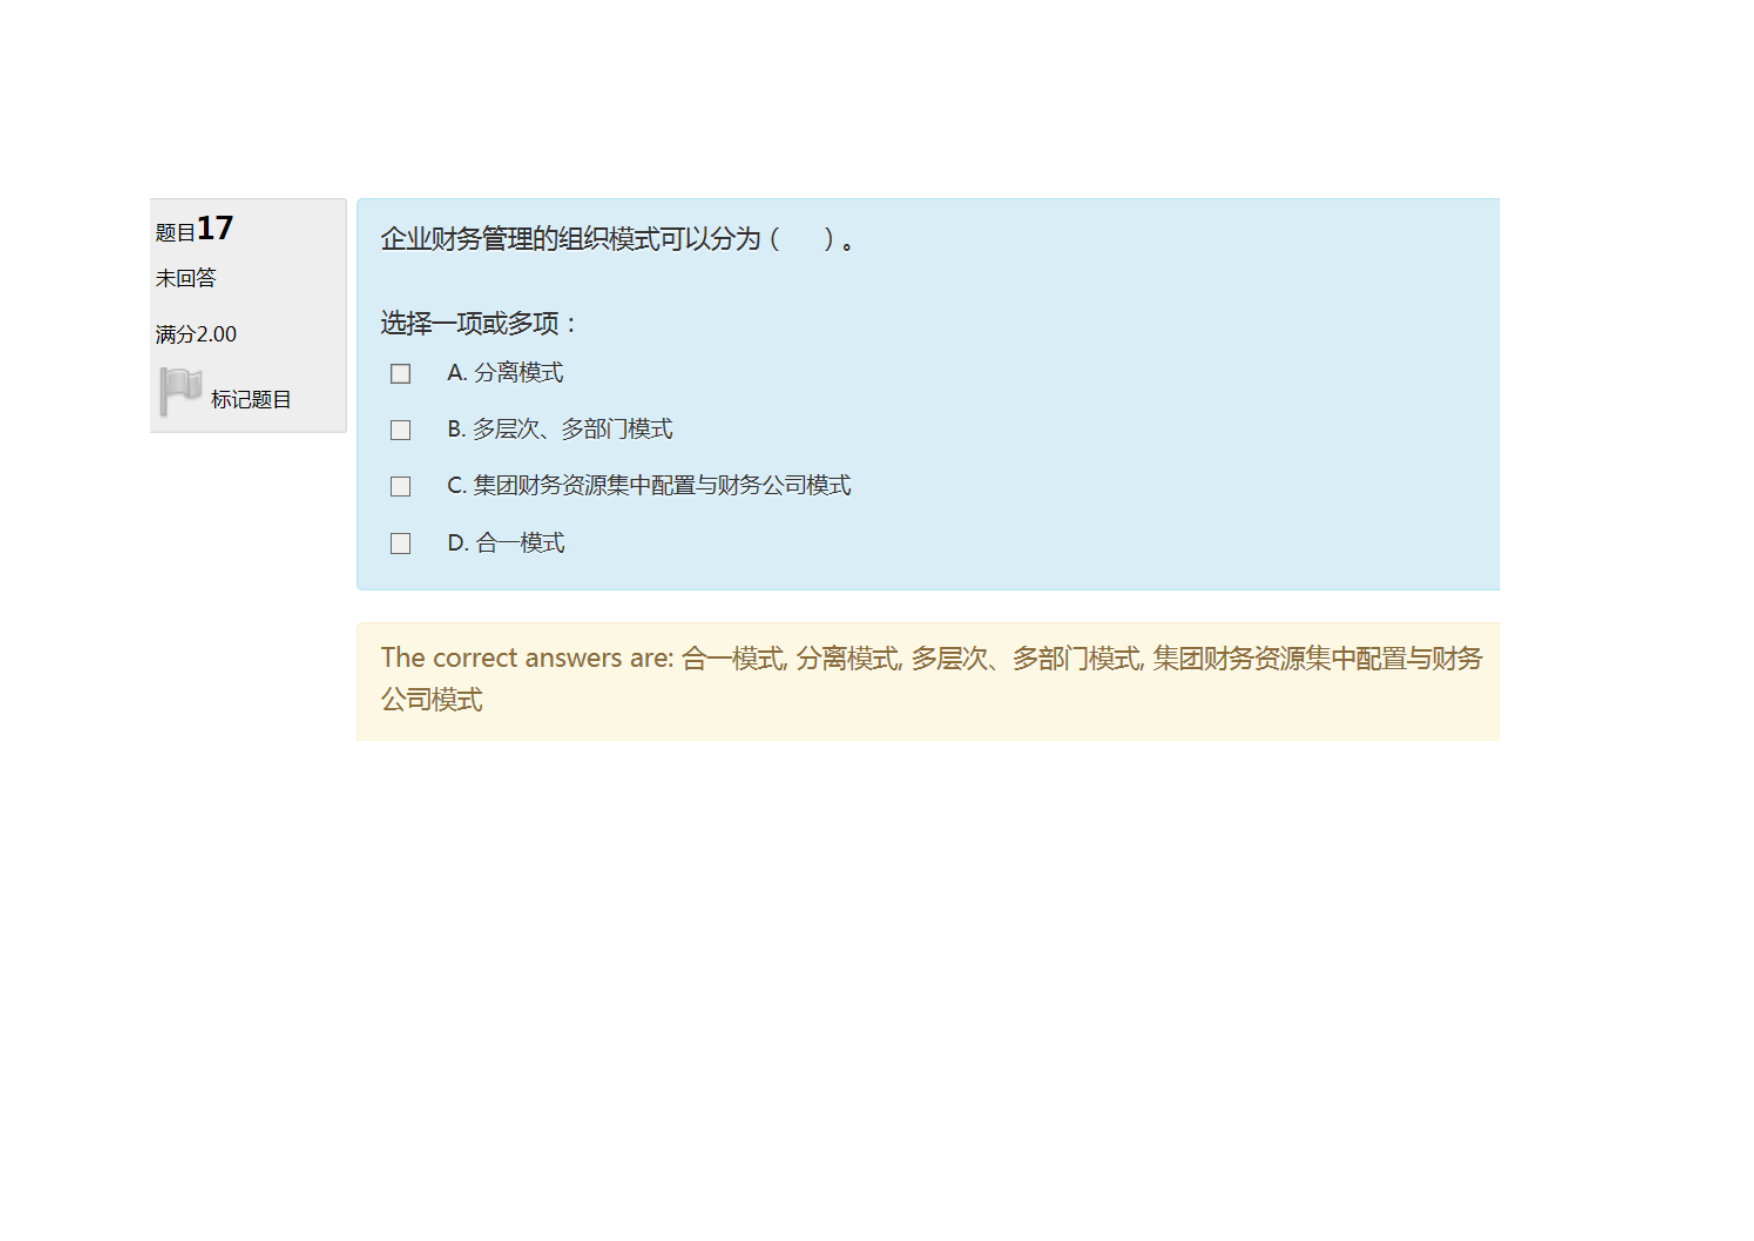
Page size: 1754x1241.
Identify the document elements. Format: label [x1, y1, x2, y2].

picture [150, 197, 1500, 741]
